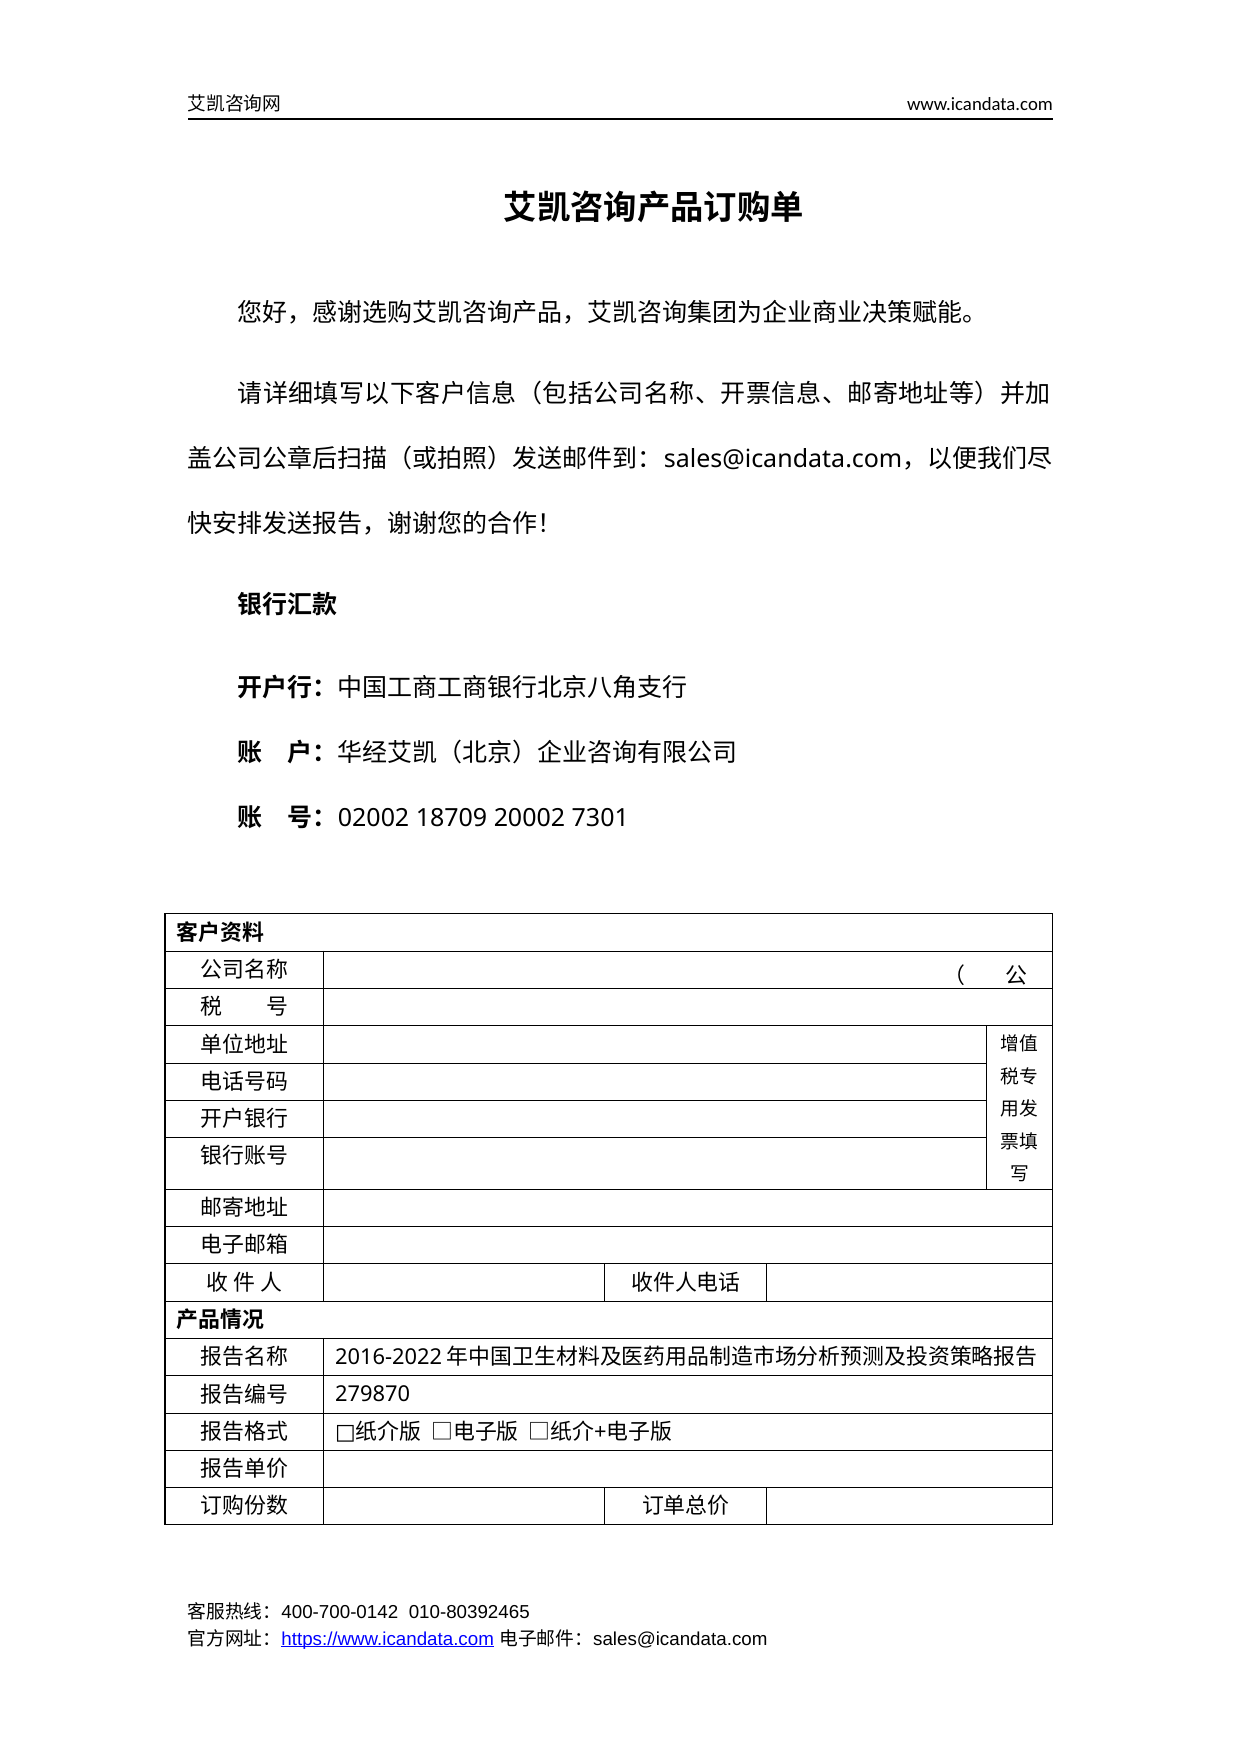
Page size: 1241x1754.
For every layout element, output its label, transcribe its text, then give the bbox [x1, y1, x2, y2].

table_cell [324, 1451, 1052, 1487]
table_cell [324, 1138, 986, 1189]
text 账 号：02002 18709 20002 7301 [187, 783, 1053, 848]
text 您好，感谢选购艾凯咨询产品，艾凯咨询集团为企业商业决策赋能。 [187, 278, 1053, 343]
table_cell 邮寄地址 [166, 1190, 323, 1226]
table_cell [324, 989, 1052, 1025]
table_cell □纸介版 □电子版 □纸介+电子版 [324, 1414, 1052, 1450]
table_cell 报告名称 [166, 1339, 323, 1375]
text 账 户：华经艾凯（北京）企业咨询有限公司 [187, 718, 1053, 783]
table_cell [324, 1101, 986, 1137]
table_cell 279870 [324, 1376, 1052, 1412]
text 开户行：中国工商工商银行北京八角支行 [187, 653, 1053, 718]
table_cell 2016-2022年中国卫生材料及医药用品制造市场分析预测及投资策略报告 [324, 1339, 1052, 1375]
table_cell 报告单价 [166, 1451, 323, 1487]
table_cell 报告编号 [166, 1376, 323, 1412]
table_cell [767, 1488, 1052, 1524]
table_cell [324, 1064, 986, 1100]
table_cell 收 件 人 [166, 1264, 323, 1301]
table_cell [324, 1488, 604, 1524]
table_cell 税 号 [166, 989, 323, 1025]
text 银行汇款 [187, 570, 1053, 635]
table_cell 公司名称 [166, 952, 323, 988]
table_cell [324, 1264, 604, 1301]
table_cell [767, 1264, 1052, 1301]
table_cell [324, 952, 1052, 988]
table_cell 产品情况 [166, 1302, 1052, 1338]
table_cell 银行账号 [166, 1138, 323, 1189]
table_cell [324, 1190, 1052, 1226]
text 请详细填写以下客户信息（包括公司名称、开票信息、邮寄地址等）并加盖公司公章后扫描（或拍照）发送邮件到：sales@icandata.com，以便我们尽快安排发送报告，谢谢您的合作！ [187, 359, 1053, 554]
table_cell 单位地址 [166, 1026, 323, 1062]
table_cell 订单总价 [605, 1488, 766, 1524]
table_cell 报告格式 [166, 1414, 323, 1450]
table_cell [324, 1227, 1052, 1263]
table_cell 电话号码 [166, 1064, 323, 1100]
table_cell 订购份数 [166, 1488, 323, 1524]
text 艾凯咨询产品订购单 [187, 172, 1053, 237]
table_cell 增值税专用发票填写 [987, 1026, 1052, 1189]
table_cell [324, 1026, 986, 1062]
table_cell 电子邮箱 [166, 1227, 323, 1263]
table_header 客户资料 [166, 914, 1052, 951]
table_cell 收件人电话 [605, 1264, 766, 1301]
table_cell 开户银行 [166, 1101, 323, 1137]
